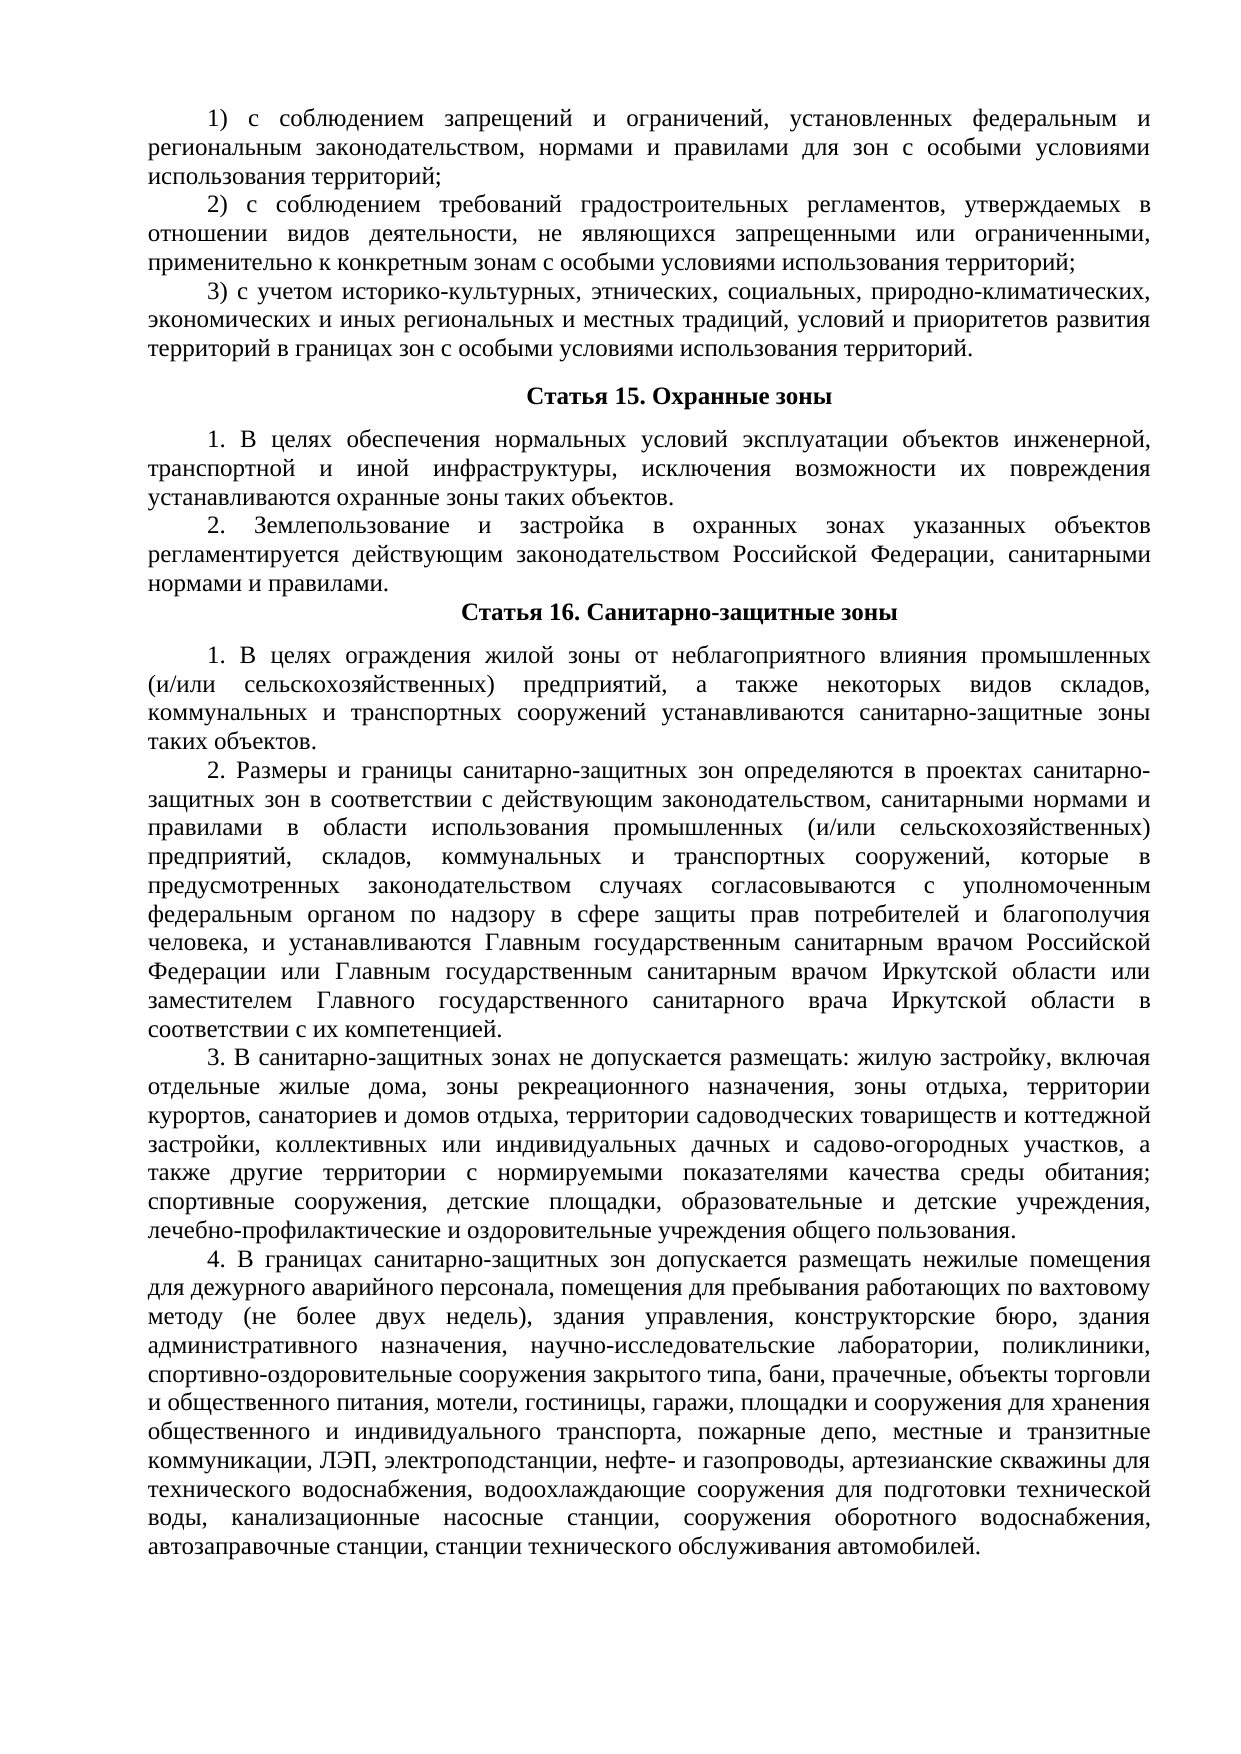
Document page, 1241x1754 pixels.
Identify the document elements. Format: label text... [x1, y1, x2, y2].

text Статья 16. Санитарно-защитные зоны [148, 597, 1152, 626]
text Статья 15. Охранные зоны [148, 381, 1152, 410]
text 1) с соблюдением запрещений и ограничений, установленных федеральным и региональным законодательством, нормами и правилами для зон с особыми условиями использования территорий; [148, 103, 1152, 189]
text 1. В целях обеспечения нормальных условий эксплуатации объектов инженерной, транспортной и иной инфраструктуры, исключения возможности их повреждения устанавливаются охранные зоны таких объектов. [148, 424, 1152, 511]
text 2) с соблюдением требований градостроительных регламентов, утверждаемых в отношении видов деятельности, не являющихся запрещенными или ограниченными, применительно к конкретным зонам с особыми условиями использования территорий; [148, 189, 1152, 276]
text 3) с учетом историко-культурных, этнических, социальных, природно-климатических, экономических и иных региональных и местных традиций, условий и приоритетов развития территорий в границах зон с особыми условиями использования территорий. [148, 276, 1152, 362]
text 2. Землепользование и застройка в охранных зонах указанных объектов регламентируется действующим законодательством Российской Федерации, санитарными нормами и правилами. [148, 511, 1152, 597]
text 3. В санитарно-защитных зонах не допускается размещать: жилую застройку, включая отдельные жилые дома, зоны рекреационного назначения, зоны отдыха, территории курортов, санаториев и домов отдыха, территории садоводческих товариществ и коттеджной застройки, коллективных или индивидуальных дачных и садово-огородных участков, а также другие территории с нормируемыми показателями качества среды обитания; спортивные сооружения, детские площадки, образовательные и детские учреждения, лечебно-профилактические и оздоровительные учреждения общего пользования. [148, 1042, 1152, 1244]
text 4. В границах санитарно-защитных зон допускается размещать нежилые помещения для дежурного аварийного персонала, помещения для пребывания работающих по вахтовому методу (не более двух недель), здания управления, конструкторские бюро, здания административного назначения, научно-исследовательские лаборатории, поликлиники, спортивно-оздоровительные сооружения закрытого типа, бани, прачечные, объекты торговли и общественного питания, мотели, гостиницы, гаражи, площадки и сооружения для хранения общественного и индивидуального транспорта, пожарные депо, местные и транзитные коммуникации, ЛЭП, электроподстанции, нефте- и газопроводы, артезианские скважины для технического водоснабжения, водоохлаждающие сооружения для подготовки технической воды, канализационные насосные станции, сооружения оборотного водоснабжения, автозаправочные станции, станции технического обслуживания автомобилей. [148, 1244, 1152, 1560]
text 2. Размеры и границы санитарно-защитных зон определяются в проектах санитарно-защитных зон в соответствии с действующим законодательством, санитарными нормами и правилами в области использования промышленных (и/или сельскохозяйственных) предприятий, складов, коммунальных и транспортных сооружений, которые в предусмотренных законодательством случаях согласовываются с уполномоченным федеральным органом по надзору в сфере защиты прав потребителей и благополучия человека, и устанавливаются Главным государственным санитарным врачом Российской Федерации или Главным государственным санитарным врачом Иркутской области или заместителем Главного государственного санитарного врача Иркутской области в соответствии с их компетенцией. [148, 755, 1152, 1042]
text 1. В целях ограждения жилой зоны от неблагоприятного влияния промышленных (и/или сельскохозяйственных) предприятий, а также некоторых видов складов, коммунальных и транспортных сооружений устанавливаются санитарно-защитные зоны таких объектов. [148, 640, 1152, 755]
